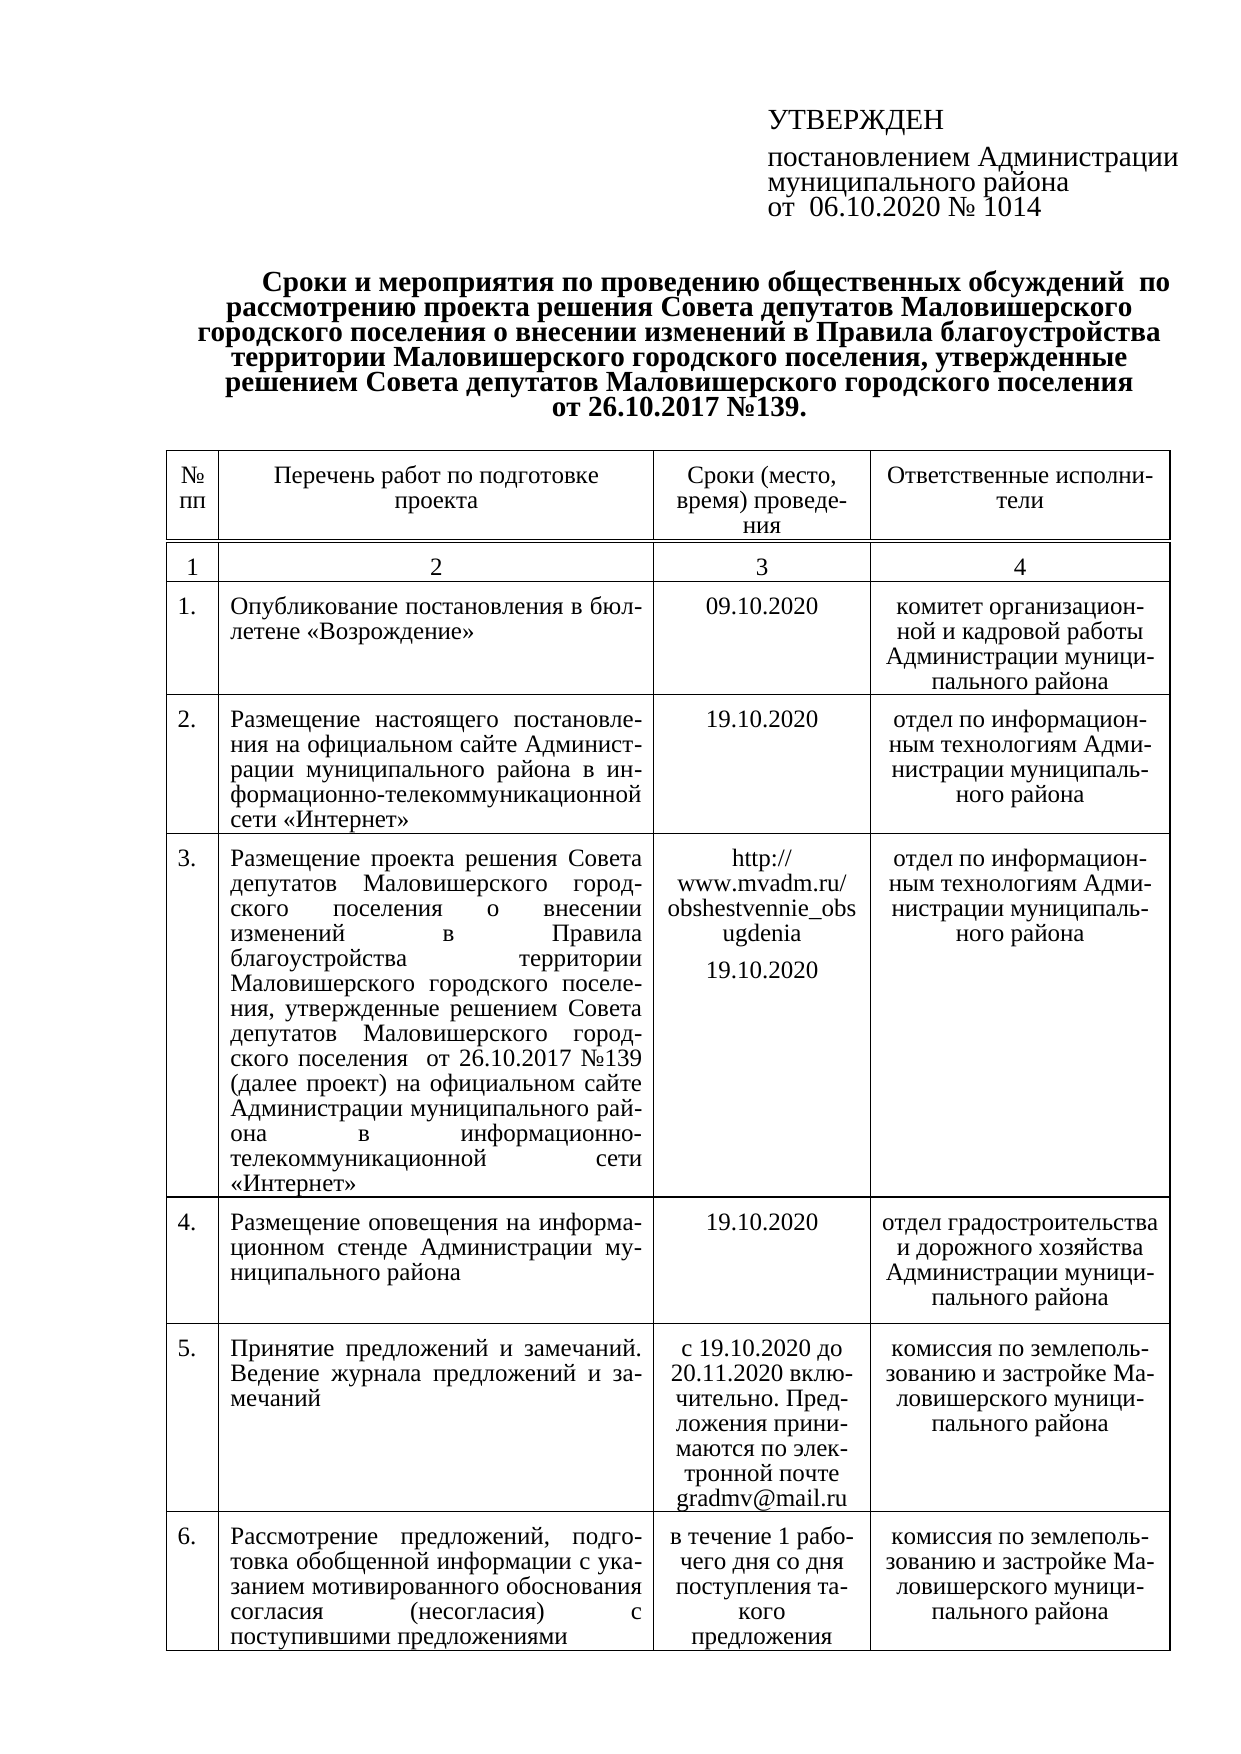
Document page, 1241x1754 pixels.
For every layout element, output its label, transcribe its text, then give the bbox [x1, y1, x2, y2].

table_header Сроки (место, время) проведения [654, 451, 870, 539]
table_cell комиссия по землепользованию и застройке Маловишерского муниципального района [871, 1324, 1169, 1511]
table_header 4 [871, 543, 1169, 581]
table_cell Размещение настоящего постановления на официальном сайте Администрации муниципального района в информационно-телекоммуникационной сети «Интернет» [219, 695, 653, 833]
table_cell Размещение проекта решения Совета депутатов Маловишерского городского поселения о внесении изменений в Правила благоустройства территории Маловишерского городского поселения, утвержденные решением Совета депутатов Маловишерского городского поселения от 26.10.2017 №139 (далее проект) на официальном сайте Администрации муниципального района в информационно-телекоммуникационной сети «Интернет» [219, 834, 653, 1196]
table_cell отдел по информационным технологиям Администрации муниципального района [871, 695, 1169, 833]
table_cell 19.10.2020 [654, 1198, 870, 1322]
table_cell Опубликование постановления в бюллетене «Возрождение» [219, 582, 653, 694]
text Сроки и мероприятия по проведению общественных обсуждений по рассмотрению проекта решения Совета депутатов Маловишерского городского поселения о внесении изменений в Правила благоустройства территории Маловишерского городского поселения, утвержденные решением Совета депутатов Маловишерского городского поселения от 26.10.2017 №139. [177, 272, 1181, 422]
table_cell http://www.mvadm.ru/obshestvennie_obsugdenia 19.10.2020 [654, 834, 870, 1196]
table_header Перечень работ по подготовке проекта [219, 451, 653, 539]
table_cell 6. [167, 1512, 218, 1649]
table_cell Принятие предложений и замечаний. Ведение журнала предложений и замечаний [219, 1324, 653, 1511]
table_cell Размещение оповещения на информационном стенде Администрации муниципального района [219, 1198, 653, 1322]
table_cell 2. [167, 695, 218, 833]
table_cell с 19.10.2020 до 20.11.2020 включительно. Предложения принимаются по электронной почте gradmv@mail.ru [654, 1324, 870, 1511]
table_header 2 [219, 543, 653, 581]
table_cell 19.10.2020 [654, 695, 870, 833]
table_cell 4. [167, 1198, 218, 1322]
text постановлением Администрации [177, 147, 998, 172]
text муниципального района от 06.10.2020 № 1014 [177, 172, 1181, 222]
table_header № пп [167, 451, 218, 539]
table_cell 1. [167, 582, 218, 694]
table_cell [871, 1512, 1169, 1649]
table_header 1 [167, 543, 218, 581]
table_header 3 [654, 543, 870, 581]
text УТВЕРЖДЕН [693, 109, 1181, 134]
table_cell в течение 1 рабочего дня со дня поступления такого предложения [654, 1512, 870, 1649]
table_cell 09.10.2020 [654, 582, 870, 694]
table_cell отдел градостроительства и дорожного хозяйства Администрации муниципального района [871, 1198, 1169, 1322]
table_cell 3. [167, 834, 218, 1196]
table_cell отдел по информационным технологиям Администрации муниципального района [871, 834, 1169, 1196]
table_cell 5. [167, 1324, 218, 1511]
table_header Ответственные исполнители [871, 451, 1169, 539]
table_cell Рассмотрение предложений, подготовка обобщенной информации с указанием мотивированного обоснования согласия (несогласия) с поступившими предложениями [219, 1512, 653, 1649]
text постановлением Администрации [989, 147, 1181, 172]
table_cell комитет организационной и кадровой работы Администрации муниципального района [871, 582, 1169, 694]
